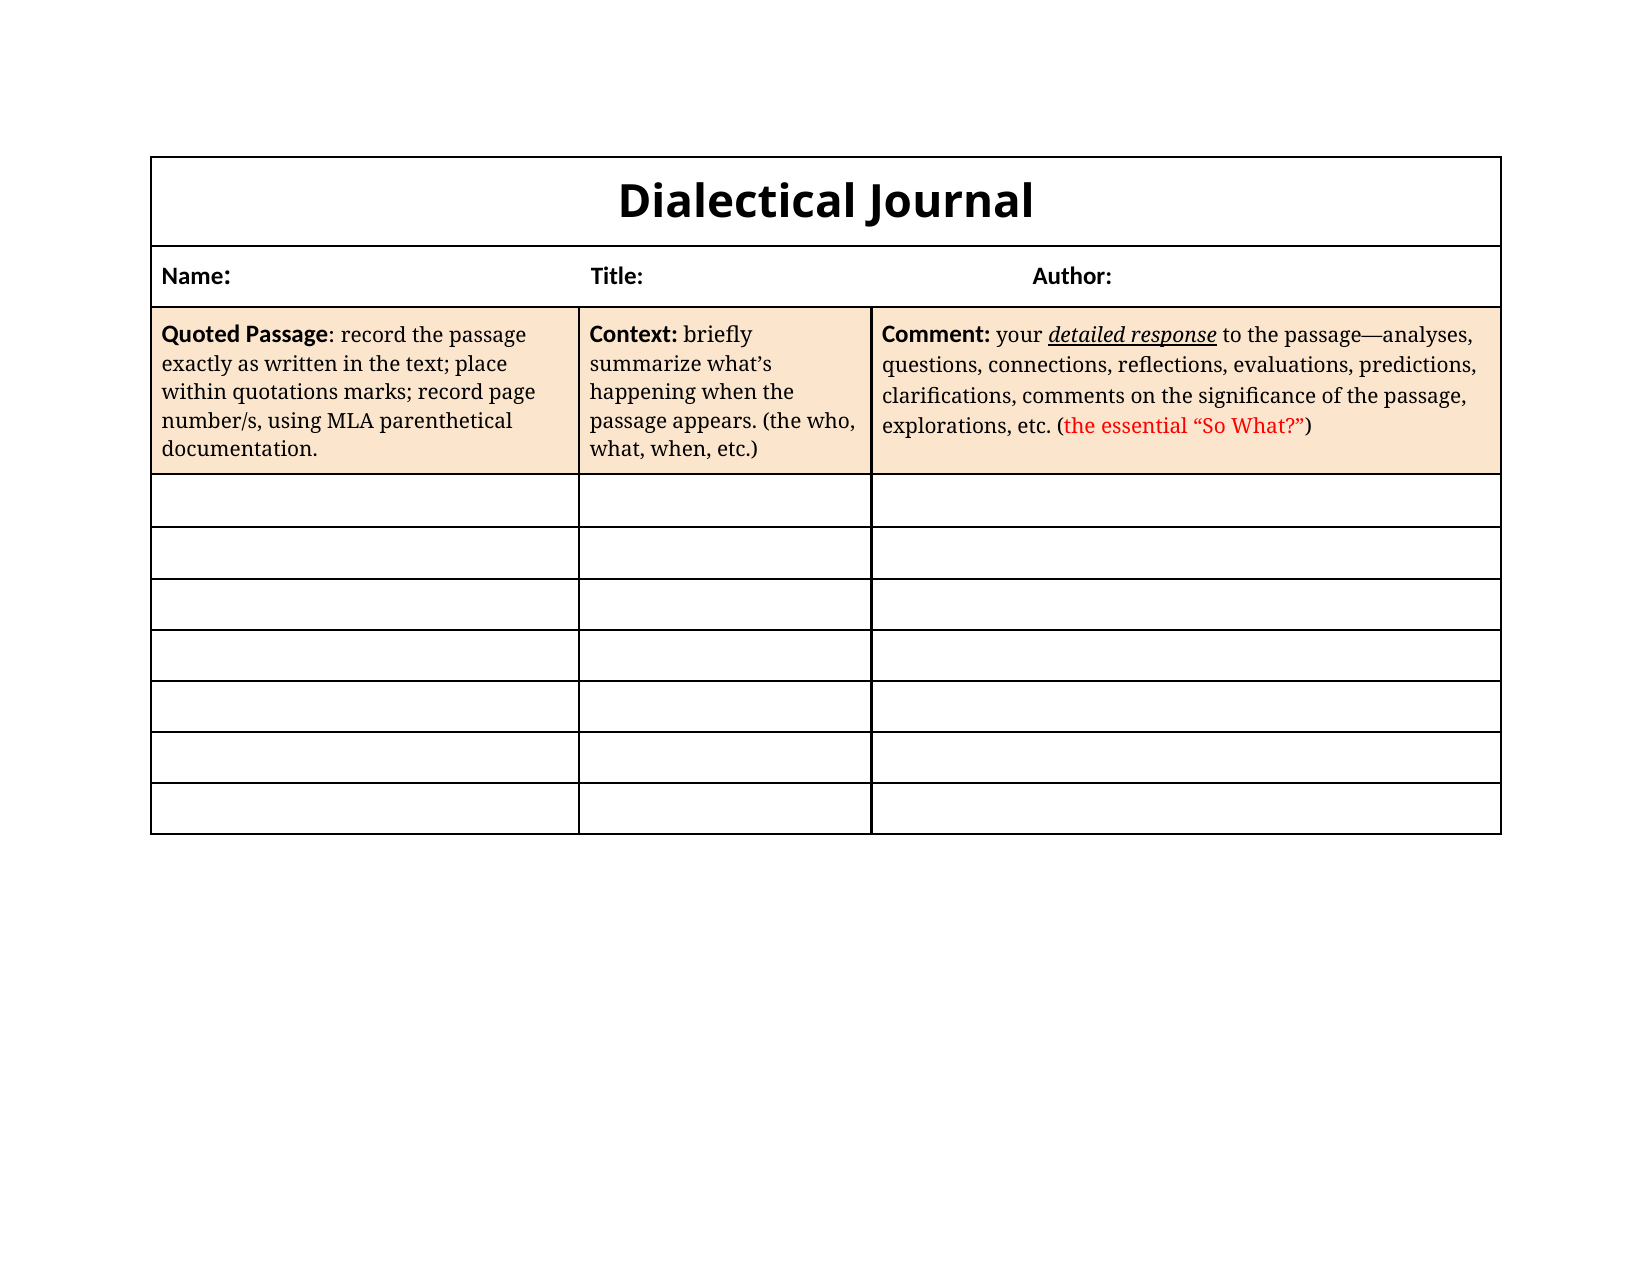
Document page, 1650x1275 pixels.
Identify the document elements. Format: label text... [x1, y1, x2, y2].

table_cell [873, 733, 1500, 782]
table_cell [152, 580, 578, 629]
table_cell [873, 784, 1500, 833]
table_cell Context: briefly summarize what’s happening when the passage appears. (the who, what, when, etc.) [580, 308, 870, 473]
table_cell [873, 528, 1500, 578]
table_cell [580, 784, 870, 833]
table_cell [580, 631, 870, 680]
table_cell [580, 528, 870, 578]
table_cell [580, 475, 870, 526]
table_cell [873, 631, 1500, 680]
table_cell [873, 682, 1500, 731]
table_cell [152, 784, 578, 833]
table_cell Name: Title: Author: [152, 247, 1500, 306]
table_header Dialectical Journal [152, 158, 1500, 245]
table_cell [152, 475, 578, 526]
table_cell [580, 682, 870, 731]
table_cell [152, 733, 578, 782]
table_cell [152, 682, 578, 731]
table_cell [873, 475, 1500, 526]
table_cell [152, 528, 578, 578]
table_cell Quoted Passage: record the passage exactly as written in the text; place within quotations marks; record page number/s, using MLA parenthetical documentation. [152, 308, 578, 473]
table_cell [152, 631, 578, 680]
table_cell [580, 733, 870, 782]
table_cell [873, 580, 1500, 629]
table_cell Comment: your detailed response to the passage—analyses, questions, connections, reflections, evaluations, predictions, clarifications, comments on the significance of the passage, explorations, etc. (the essential “So What?”) [873, 308, 1500, 473]
table_cell [580, 580, 870, 629]
